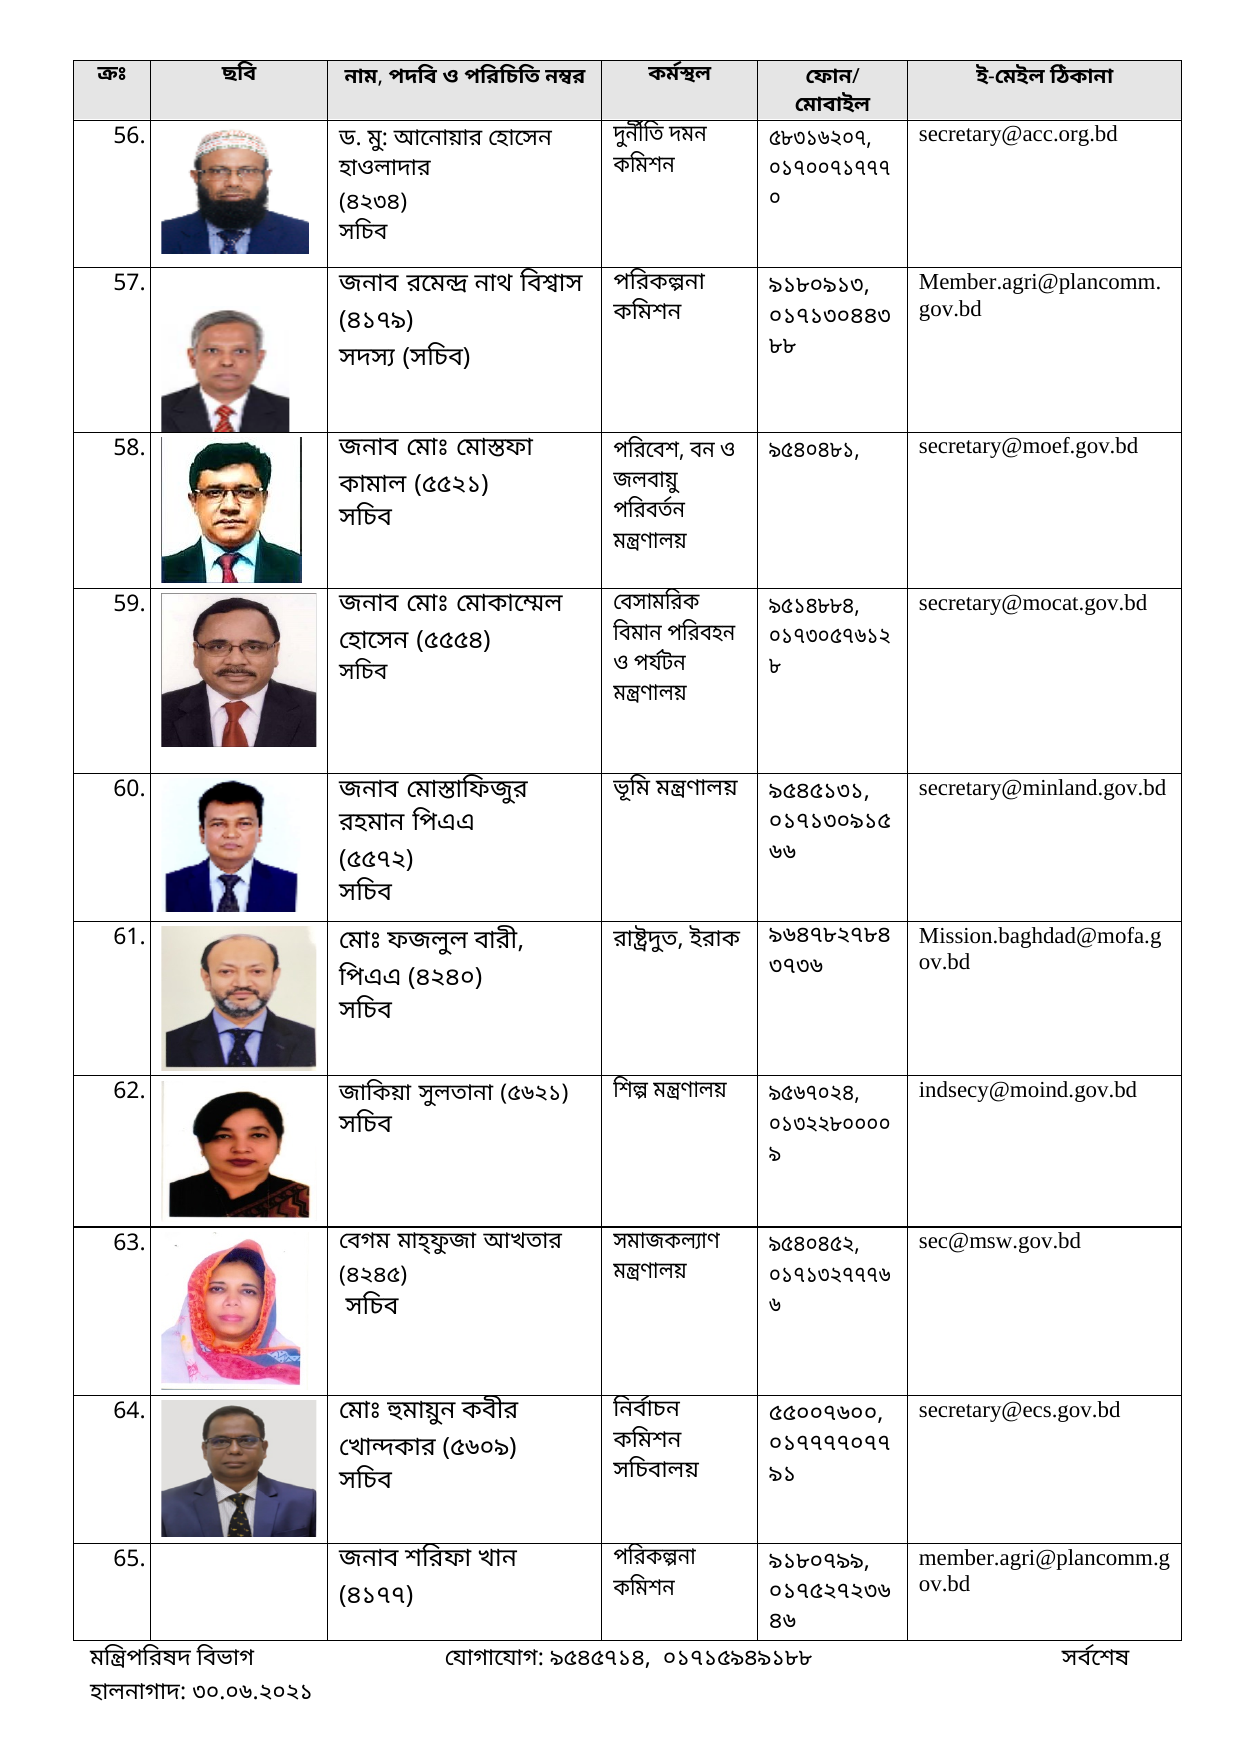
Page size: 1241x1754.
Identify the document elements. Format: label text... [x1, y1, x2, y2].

table_cell secretary@acc.org.bd [908, 121, 1181, 267]
picture [161, 125, 309, 254]
table_cell জনাব মোস্তাফিজুর রহমান পিএএ (৫৫৭২) সচিব [328, 774, 601, 921]
table_cell ভূমি মন্ত্রণালয় [602, 774, 757, 921]
table_header ছবি [151, 61, 327, 119]
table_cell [328, 1544, 601, 1640]
table_cell পরিকল্পনা কমিশন [602, 1544, 757, 1640]
picture [161, 778, 301, 912]
table_cell মোঃ ফজলুল বারী, পিএএ (৪২৪০) সচিব [328, 922, 601, 1075]
table_cell জনাব মোঃ মোস্তফা কামাল (৫৫২১) সচিব [328, 433, 601, 587]
table_cell [74, 1396, 150, 1542]
table_cell [74, 1544, 150, 1640]
table_cell ৫৮৩১৬২০৭, ০১৭০০৭১৭৭৭০ [758, 121, 907, 267]
table_cell secretary@moef.gov.bd [908, 433, 1181, 587]
table_cell indsecy@moind.gov.bd [908, 1076, 1181, 1226]
table_cell শিল্প মন্ত্রণালয় [602, 1076, 757, 1226]
table_cell ৯৫৪০৪৮১, [758, 433, 907, 587]
table_cell [74, 121, 150, 267]
table_cell Mission.baghdad@mofa.gov.bd [908, 922, 1181, 1075]
table_cell sec@msw.gov.bd [908, 1228, 1181, 1395]
table_cell দুর্নীতি দমন কমিশন [602, 121, 757, 267]
table_cell সমাজকল্যাণ মন্ত্রণালয় [602, 1228, 757, 1395]
table_cell [151, 1544, 327, 1640]
table_cell ড. মু: আনোয়ার হোসেন হাওলাদার (৪২৩৪) সচিব [328, 121, 601, 267]
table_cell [758, 1544, 907, 1640]
table_cell জনাব মোঃ মোকাম্মেল হোসেন (৫৫৫৪) সচিব [328, 589, 601, 773]
table_cell [74, 774, 150, 921]
table_cell [151, 589, 327, 773]
table_cell পরিবেশ, বন ও জলবায়ু পরিবর্তন মন্ত্রণালয় [602, 433, 757, 587]
table_cell Member.agri@plancomm.gov.bd [908, 268, 1181, 432]
table_cell [151, 1396, 327, 1542]
table_cell রাষ্ট্রদুত, ইরাক [602, 922, 757, 1075]
table_cell [151, 268, 327, 432]
table_cell মোঃ হুমায়ুন কবীর খোন্দকার (৫৬০৯) সচিব [328, 1396, 601, 1542]
table_cell ৯৬৪৭৮২৭৮৪৩৭৩৬ [758, 922, 907, 1075]
picture [161, 593, 317, 747]
picture [161, 1232, 309, 1390]
table_cell বেসামরিক বিমান পরিবহন ও পর্যটন মন্ত্রণালয় [602, 589, 757, 773]
picture [161, 306, 290, 432]
table_cell [151, 433, 327, 587]
table_cell জনাব রমেন্দ্র নাথ বিশ্বাস (৪১৭৯) সদস্য (সচিব) [328, 268, 601, 432]
table_cell পরিকল্পনা কমিশন [602, 268, 757, 432]
table_cell [74, 589, 150, 773]
table_cell [151, 121, 327, 267]
table_cell [74, 1228, 150, 1395]
table_cell [74, 922, 150, 1075]
table_header ই-মেইল ঠিকানা [908, 61, 1181, 119]
table_header কর্মস্থল [602, 61, 757, 119]
table_cell ৯৫৪০৪৫২, ০১৭১৩২৭৭৭৬৬ [758, 1228, 907, 1395]
table_header ফোন/মোবাইল [758, 61, 907, 119]
table_cell secretary@minland.gov.bd [908, 774, 1181, 921]
table_cell [151, 922, 327, 1075]
table_cell ৯৫১৪৮৮৪, ০১৭৩০৫৭৬১২৮ [758, 589, 907, 773]
table_cell জাকিয়া সুলতানা (৫৬২১) সচিব [328, 1076, 601, 1226]
table_cell ৯১৮০৯১৩, ০১৭১৩০৪৪৩৮৮ [758, 268, 907, 432]
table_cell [908, 1544, 1181, 1640]
table_header ক্রঃ [74, 61, 150, 119]
table_header নাম, পদবি ও পরিচিতি নম্বর [328, 61, 601, 119]
table_cell [74, 1076, 150, 1226]
picture [161, 1400, 317, 1537]
picture [161, 926, 317, 1071]
table_cell [151, 1076, 327, 1226]
table_cell secretary@mocat.gov.bd [908, 589, 1181, 773]
table_cell secretary@ecs.gov.bd [908, 1396, 1181, 1542]
table_cell বেগম মাহ্‌ফুজা আখতার (৪২৪৫) সচিব [328, 1228, 601, 1395]
table_cell [74, 433, 150, 587]
table_cell নির্বাচন কমিশন সচিবালয় [602, 1396, 757, 1542]
table_cell ৫৫০০৭৬০০, ০১৭৭৭৭০৭৭৯১ [758, 1396, 907, 1542]
picture [161, 437, 302, 583]
table_cell [151, 774, 327, 921]
table_cell ৯৫৬৭০২৪, ০১৩২২৮০০০০৯ [758, 1076, 907, 1226]
table_cell [151, 1228, 327, 1395]
table_cell [74, 268, 150, 432]
picture [161, 1081, 317, 1222]
table_cell ৯৫৪৫১৩১, ০১৭১৩০৯১৫৬৬ [758, 774, 907, 921]
